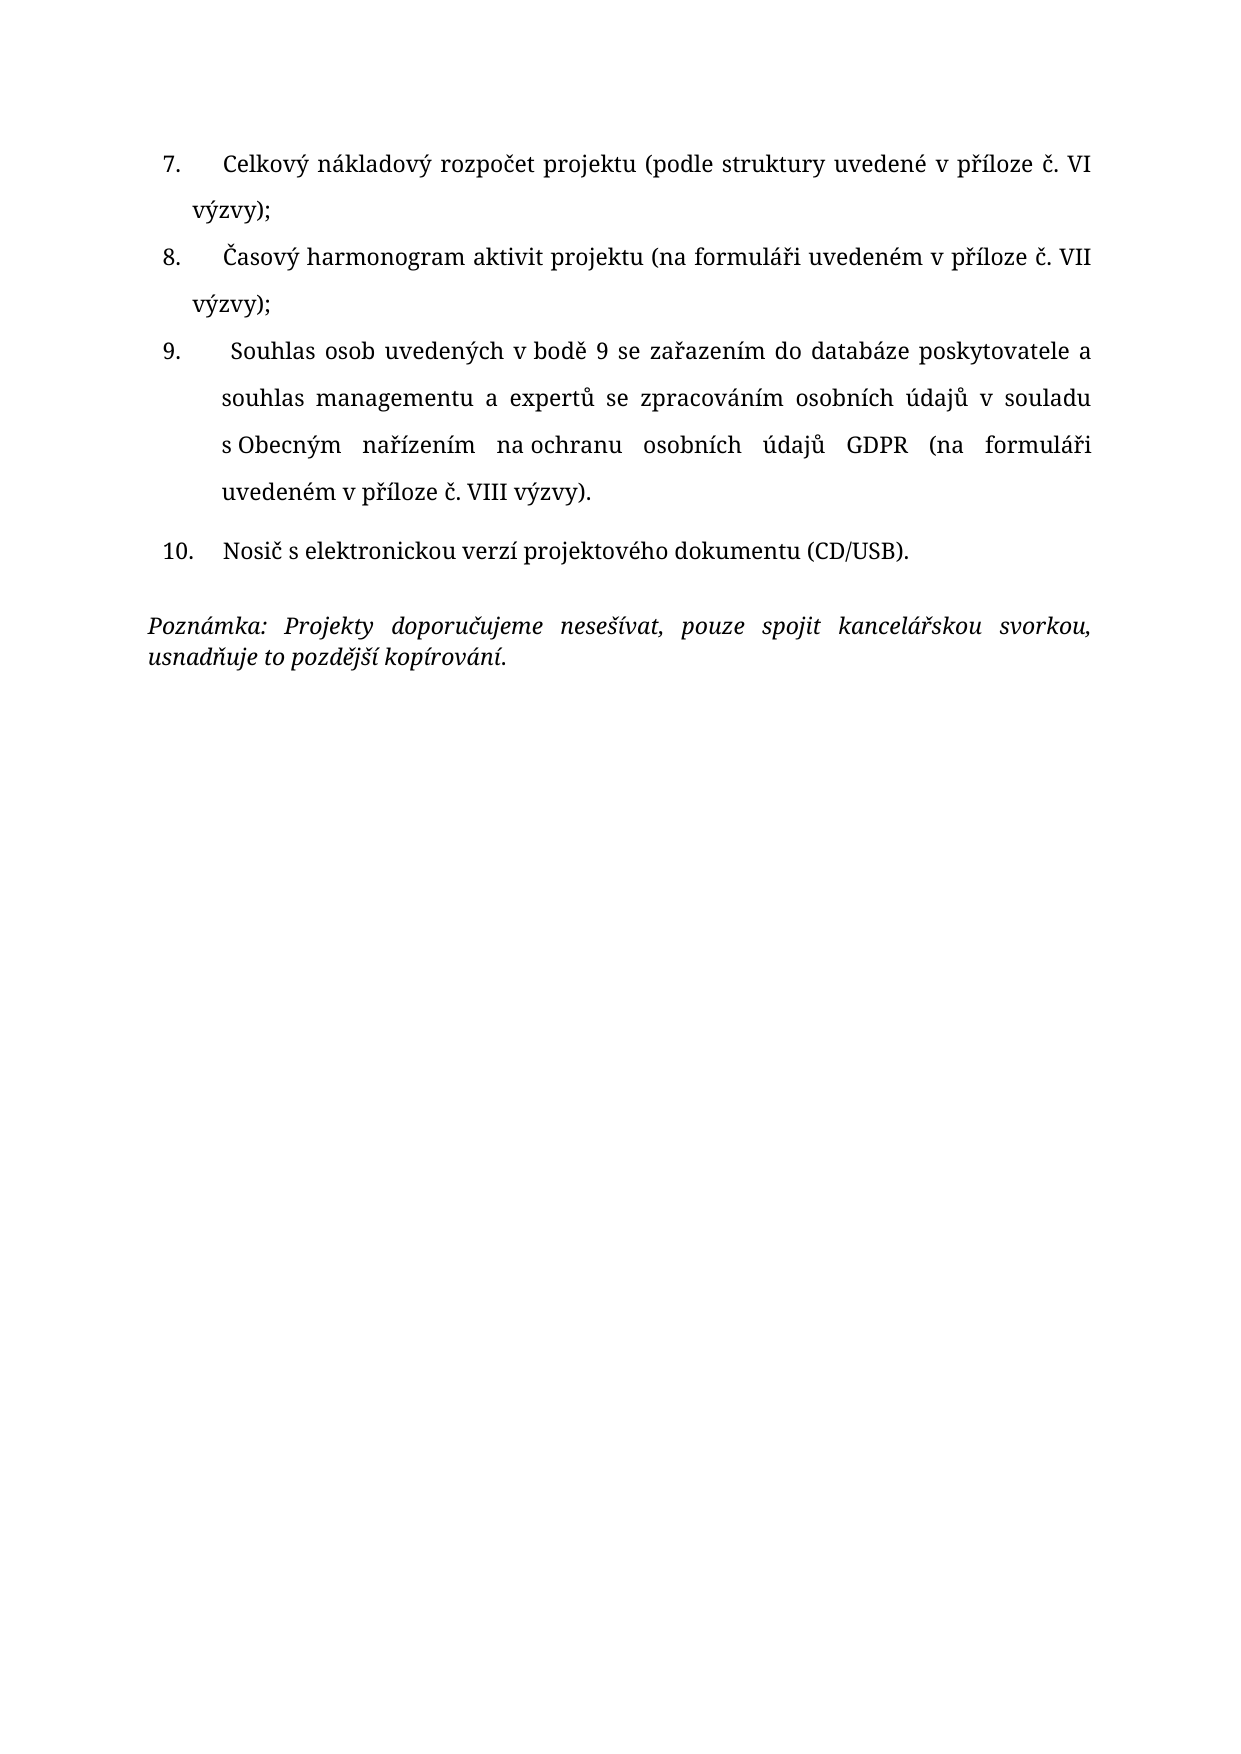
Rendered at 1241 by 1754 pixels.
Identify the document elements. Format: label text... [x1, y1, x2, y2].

text Poznámka: Projekty doporučujeme nesešívat, pouze spojit kancelářskou svorkou, usnadňuje to pozdější kopírování. [148, 610, 1093, 673]
list Souhlas osob uvedených v bodě 9 se zařazením do databáze poskytovatele a souhlas managementu a expertů se zpracováním osobních údajů v souladu s Obecným nařízením na ochranu osobních údajů GDPR (na formuláři uvedeném v příloze č. VIII výzvy). [162, 335, 1093, 507]
list Časový harmonogram aktivit projektu (na formuláři uvedeném v příloze č. VII výzvy); [162, 241, 1093, 319]
list Celkový nákladový rozpočet projektu (podle struktury uvedené v příloze č. VI výzvy); [162, 148, 1093, 226]
list Nosič s elektronickou verzí projektového dokumentu (CD/USB). [162, 535, 1093, 566]
